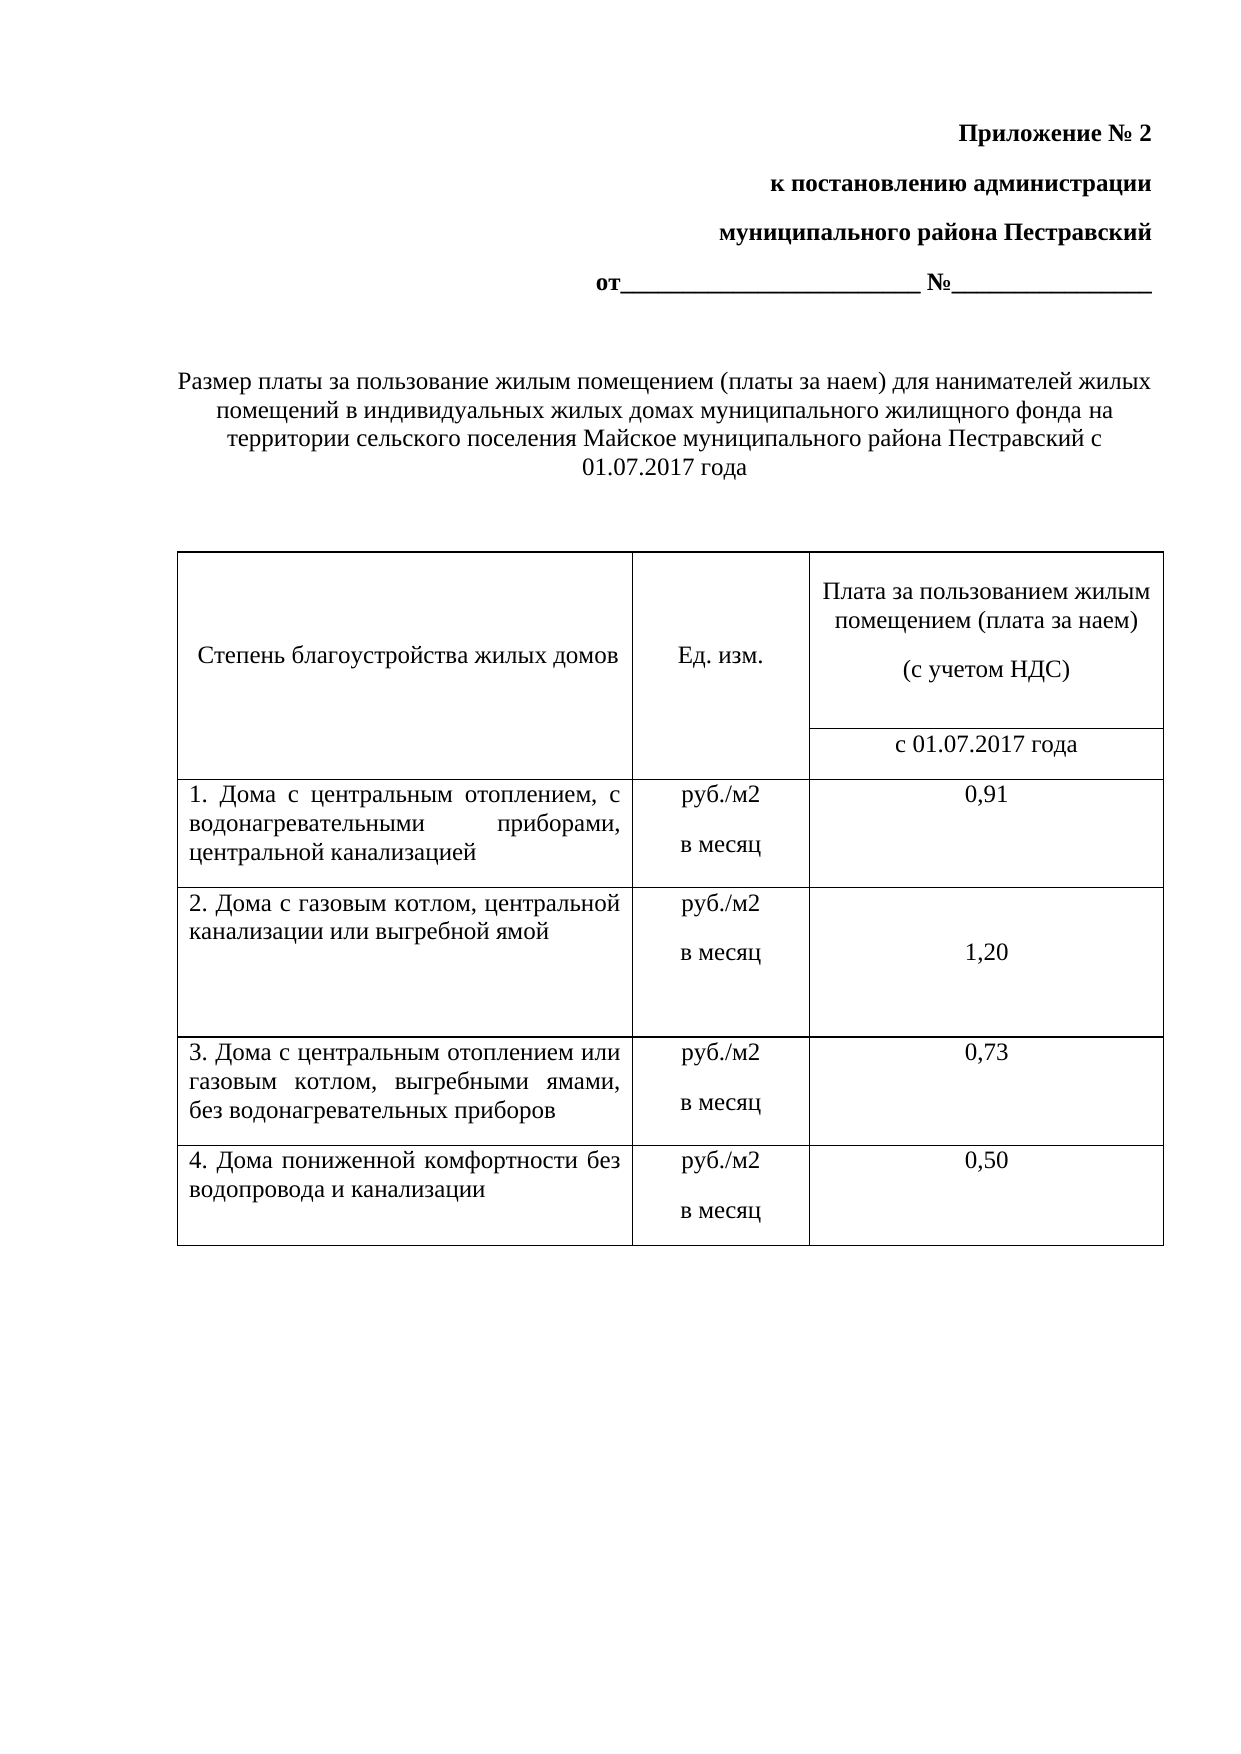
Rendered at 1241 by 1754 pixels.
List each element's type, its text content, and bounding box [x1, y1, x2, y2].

table_cell 3. Дома с центральным отоплением или газовым котлом, выгребными ямами, без водонагревательных приборов [178, 1038, 632, 1144]
table_cell руб./м2 в месяц [633, 1038, 809, 1144]
table_cell 4. Дома пониженной комфортности без водопровода и канализации [178, 1146, 632, 1245]
text муниципального района Пестравский [177, 217, 1152, 246]
table_cell 2. Дома с газовым котлом, центральной канализации или выгребной ямой [178, 888, 632, 1036]
table_cell 1,20 [810, 888, 1163, 1036]
table_header Плата за пользованием жилым помещением (плата за наем) (с учетом НДС) [810, 553, 1163, 728]
text Размер платы за пользование жилым помещением (платы за наем) для нанимателей жилых помещений в индивидуальных жилых домах муниципального жилищного фонда на территории сельского поселения Майское муниципального района Пестравский с 01.07.2017 года [177, 366, 1152, 481]
table_cell 0,50 [810, 1146, 1163, 1245]
table_header Степень благоустройства жилых домов [178, 553, 632, 778]
table_cell 0,91 [810, 780, 1163, 887]
text к постановлению администрации [177, 168, 1152, 196]
table_cell с 01.07.2017 года [810, 729, 1163, 778]
table_cell руб./м2 в месяц [633, 780, 809, 887]
text Приложение № 2 [177, 118, 1152, 147]
table_cell 0,73 [810, 1038, 1163, 1144]
table_cell руб./м2 в месяц [633, 888, 809, 1036]
table_header Ед. изм. [633, 553, 809, 778]
text от________________________ №________________ [177, 267, 1152, 296]
table_cell руб./м2 в месяц [633, 1146, 809, 1245]
table_cell 1. Дома с центральным отоплением, с водонагревательными приборами, центральной канализацией [178, 780, 632, 887]
